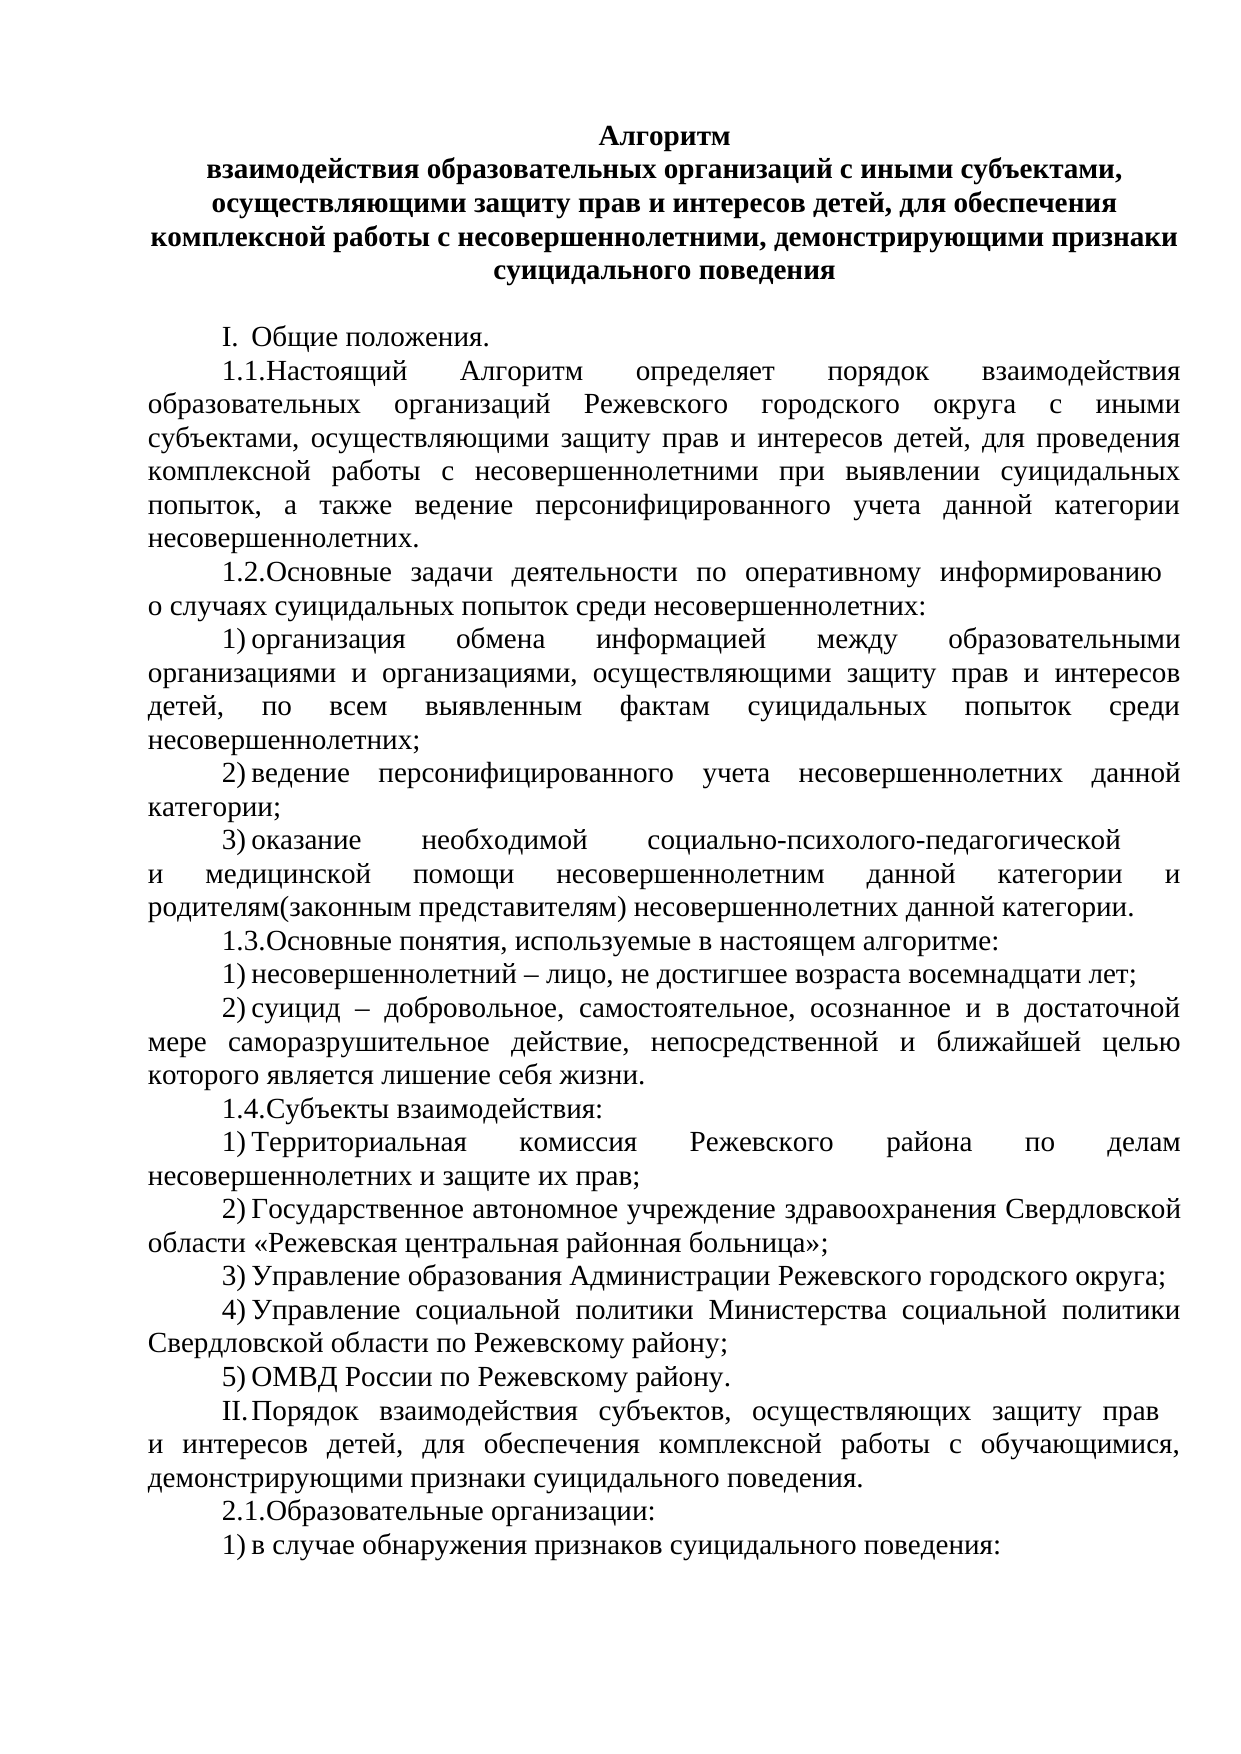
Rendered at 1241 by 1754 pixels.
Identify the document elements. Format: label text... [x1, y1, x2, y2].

list Порядок взаимодействия субъектов, осуществляющих защиту прав и интересов детей, для обеспечения комплексной работы с обучающимися, демонстрирующими признаки суицидального поведения. [148, 1393, 1181, 1493]
list Государственное автономное учреждение здравоохранения Свердловской области «Режевская центральная районная больница»; [148, 1191, 1181, 1258]
list ОМВД России по Режевскому району. [148, 1359, 1181, 1393]
list Управление социальной политики Министерства социальной политики Свердловской области по Режевскому району; [148, 1292, 1181, 1359]
list Общие положения. [148, 319, 1181, 353]
list Территориальная комиссия Режевского района по делам несовершеннолетних и защите их прав; [148, 1124, 1181, 1191]
text взаимодействия образовательных организаций с иными субъектами, осуществляющими защиту прав и интересов детей, для обеспечения комплексной работы с несовершеннолетними, демонстрирующими признаки суицидального поведения [148, 152, 1181, 286]
list ведение персонифицированного учета несовершеннолетних данной категории; [148, 755, 1181, 822]
list Субъекты взаимодействия: [148, 1091, 1181, 1124]
list организация обмена информацией между образовательными организациями и организациями, осуществляющими защиту прав и интересов детей, по всем выявленным фактам суицидальных попыток среди несовершеннолетних; [148, 621, 1181, 755]
list Основные задачи деятельности по оперативному информированию о случаях суицидальных попыток среди несовершеннолетних: [148, 554, 1181, 621]
list Образовательные организации: [148, 1493, 1181, 1527]
list Основные понятия, используемые в настоящем алгоритме: [148, 923, 1181, 957]
text Алгоритм [148, 118, 1181, 152]
list несовершеннолетний – лицо, не достигшее возраста восемнадцати лет; [148, 957, 1181, 990]
list Управление образования Администрации Режевского городского округа; [148, 1258, 1181, 1292]
list Настоящий Алгоритм определяет порядок взаимодействия образовательных организаций Режевского городского округа с иными субъектами, осуществляющими защиту прав и интересов детей, для проведения комплексной работы с несовершеннолетними при выявлении суицидальных попыток, а также ведение персонифицированного учета данной категории несовершеннолетних. [148, 353, 1181, 554]
list в случае обнаружения признаков суицидального поведения: [148, 1527, 1181, 1560]
list суицид – добровольное, самостоятельное, осознанное и в достаточной мере саморазрушительное действие, непосредственной и ближайшей целью которого является лишение себя жизни. [148, 990, 1181, 1091]
list оказание необходимой социально-психолого-педагогической и медицинской помощи несовершеннолетним данной категории и родителям(законным представителям) несовершеннолетних данной категории. [148, 822, 1181, 923]
